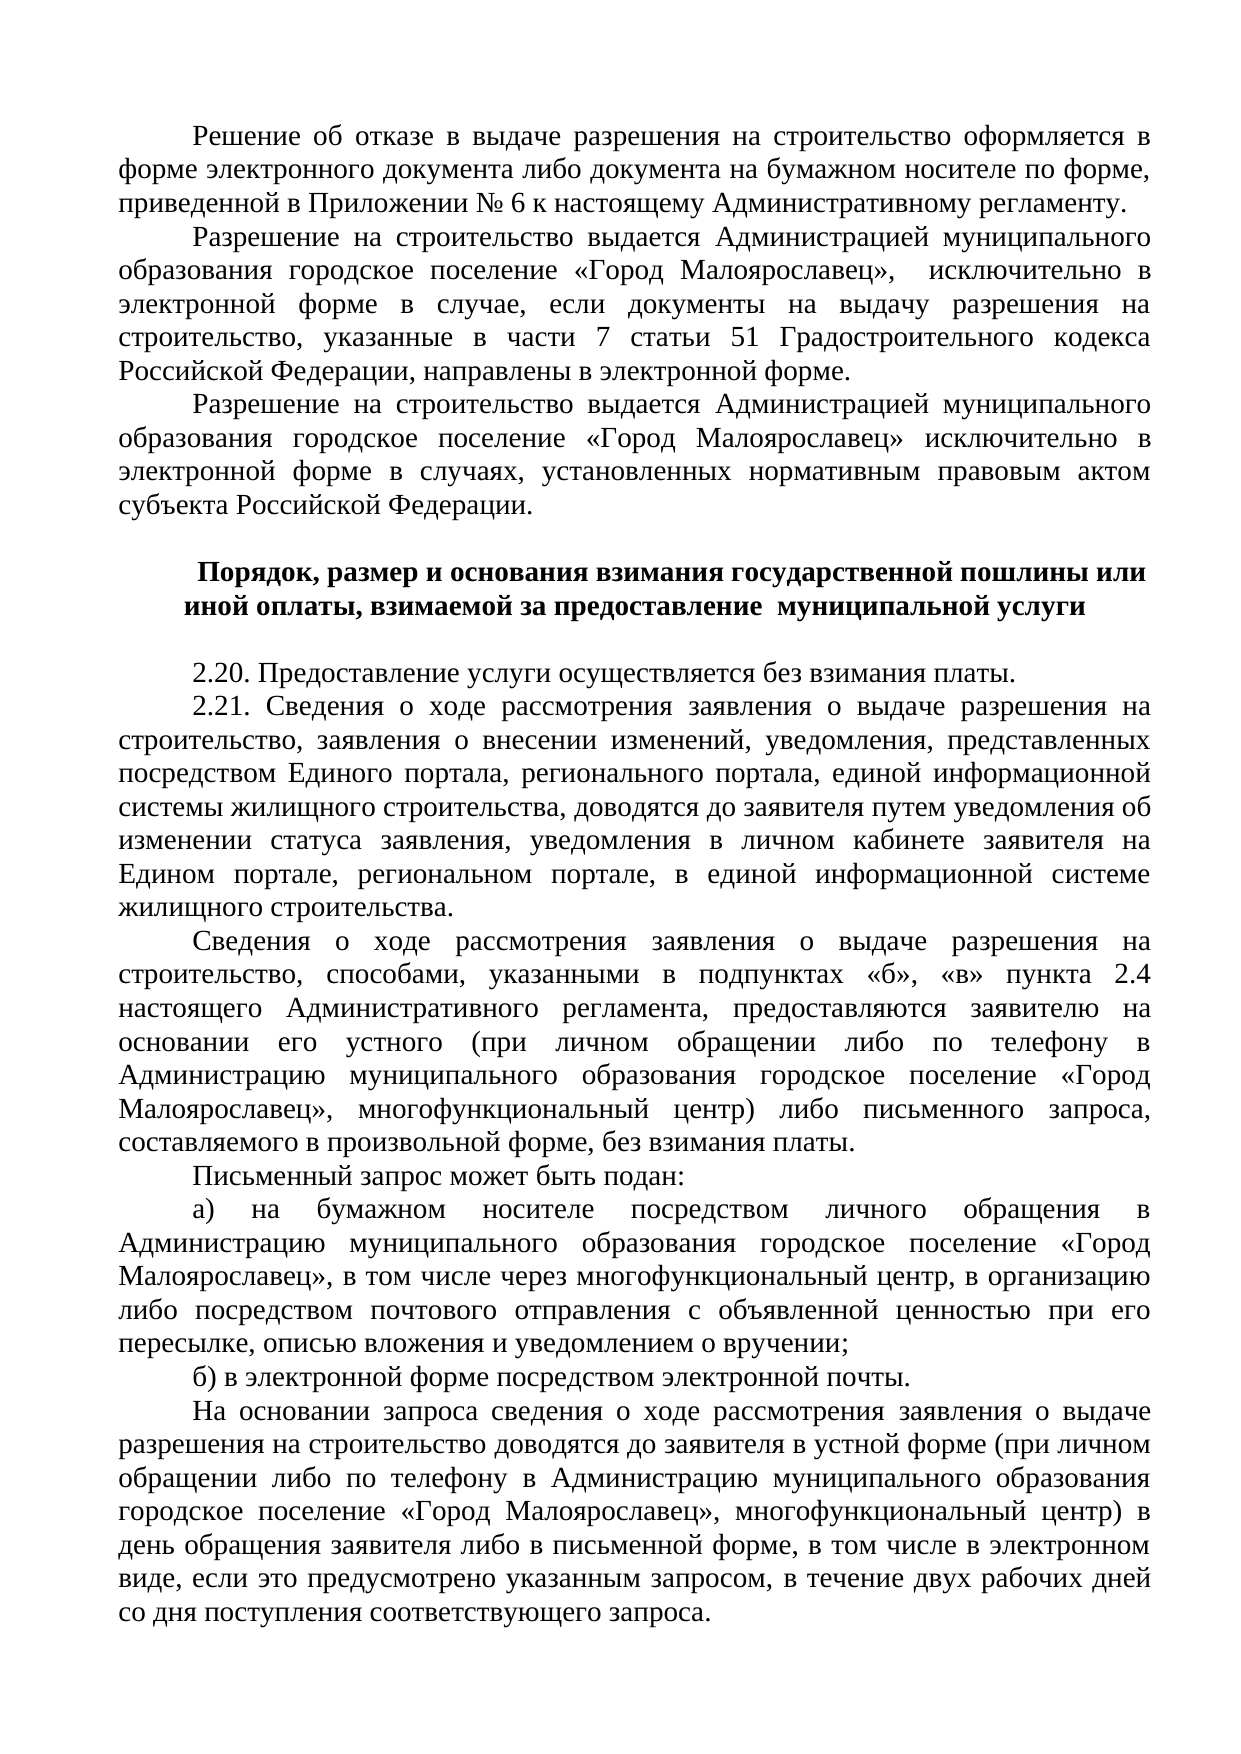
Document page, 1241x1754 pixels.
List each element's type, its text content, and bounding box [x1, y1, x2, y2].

text Разрешение на строительство выдается Администрацией муниципального образования городское поселение «Город Малоярославец», исключительно в электронной форме в случае, если документы на выдачу разрешения на строительство, указанные в части 7 статьи 51 Градостроительного кодекса Российской Федерации, направлены в электронной форме. [118, 219, 1152, 386]
text б) в электронной форме посредством электронной почты. [118, 1359, 1152, 1393]
text Разрешение на строительство выдается Администрацией муниципального образования городское поселение «Город Малоярославец» исключительно в электронной форме в случаях, установленных нормативным правовым актом субъекта Российской Федерации. [118, 386, 1152, 521]
text На основании запроса сведения о ходе рассмотрения заявления о выдаче разрешения на строительство доводятся до заявителя в устной форме (при личном обращении либо по телефону в Администрацию муниципального образования городское поселение «Город Малоярославец», многофункциональный центр) в день обращения заявителя либо в письменной форме, в том числе в электронном виде, если это предусмотрено указанным запросом, в течение двух рабочих дней со дня поступления соответствующего запроса. [118, 1393, 1152, 1627]
text Порядок, размер и основания взимания государственной пошлины или иной оплаты, взимаемой за предоставление муниципальной услуги [118, 554, 1152, 621]
text Решение об отказе в выдаче разрешения на строительство оформляется в форме электронного документа либо документа на бумажном носителе по форме, приведенной в Приложении № 6 к настоящему Административному регламенту. [118, 118, 1152, 219]
text а) на бумажном носителе посредством личного обращения в Администрацию муниципального образования городское поселение «Город Малоярославец», в том числе через многофункциональный центр, в организацию либо посредством почтового отправления с объявленной ценностью при его пересылке, описью вложения и уведомлением о вручении; [118, 1191, 1152, 1326]
text 2.21. Сведения о ходе рассмотрения заявления о выдаче разрешения на строительство, заявления о внесении изменений, уведомления, представленных посредством Единого портала, регионального портала, единой информационной системы жилищного строительства, доводятся до заявителя путем уведомления об изменении статуса заявления, уведомления в личном кабинете заявителя на Едином портале, региональном портале, в единой информационной системе жилищного строительства. [118, 688, 1152, 923]
text Письменный запрос может быть подан: [118, 1158, 1152, 1191]
text 2.20. Предоставление услуги осуществляется без взимания платы. [118, 655, 1152, 688]
text Сведения о ходе рассмотрения заявления о выдаче разрешения на строительство, способами, указанными в подпунктах «б», «в» пункта 2.4 настоящего Административного регламента, предоставляются заявителю на основании его устного (при личном обращении либо по телефону в Администрацию муниципального образования городское поселение «Город Малоярославец», многофункциональный центр) либо письменного запроса, составляемого в произвольной форме, без взимания платы. [118, 923, 1152, 1158]
